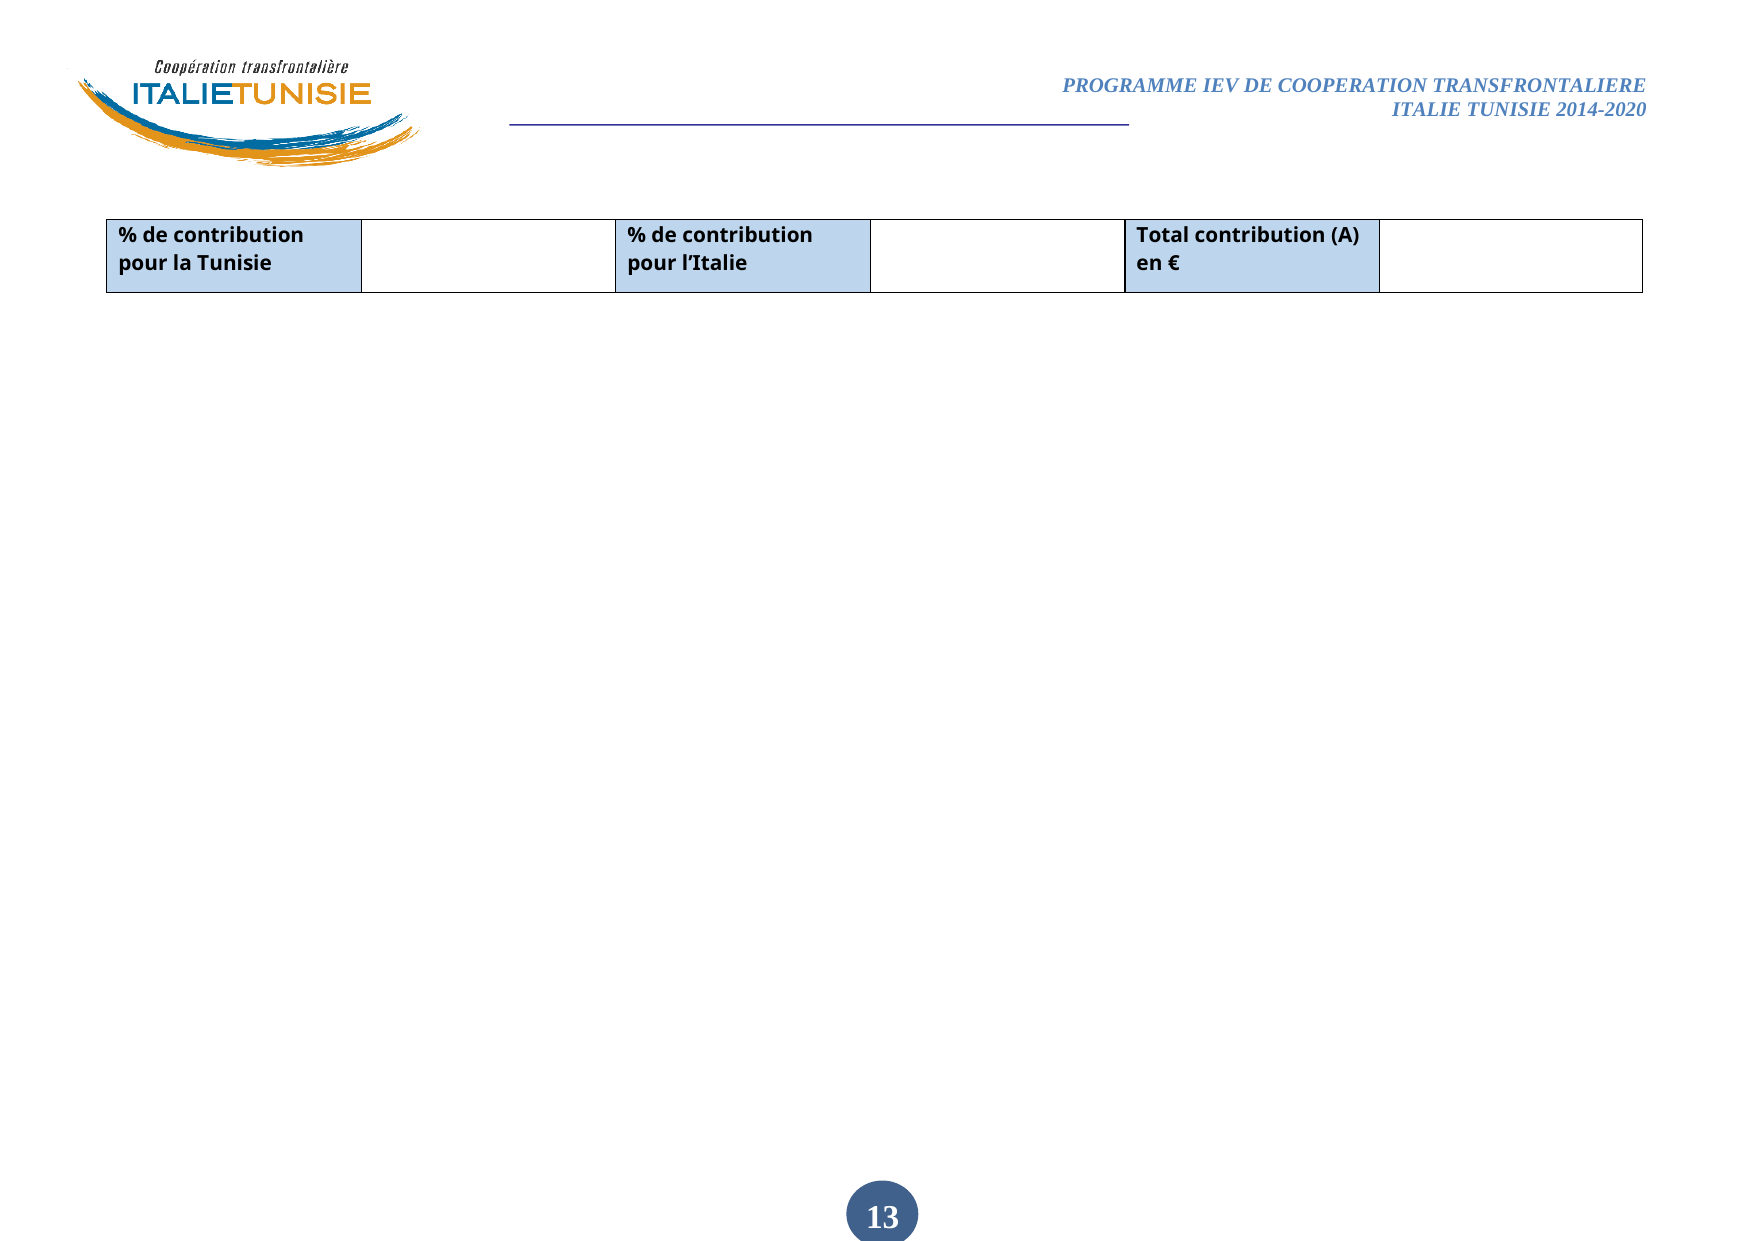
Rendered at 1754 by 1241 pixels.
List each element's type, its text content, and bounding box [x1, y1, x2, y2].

table_header [1380, 220, 1642, 292]
table_header [871, 220, 1124, 292]
table_header % de contribution pour la Tunisie [107, 220, 361, 292]
table_header % de contribution pour l’Italie [616, 220, 870, 292]
picture [64, 16, 433, 201]
table_header [362, 220, 615, 292]
table_header Total contribution (A) en € [1126, 220, 1379, 292]
